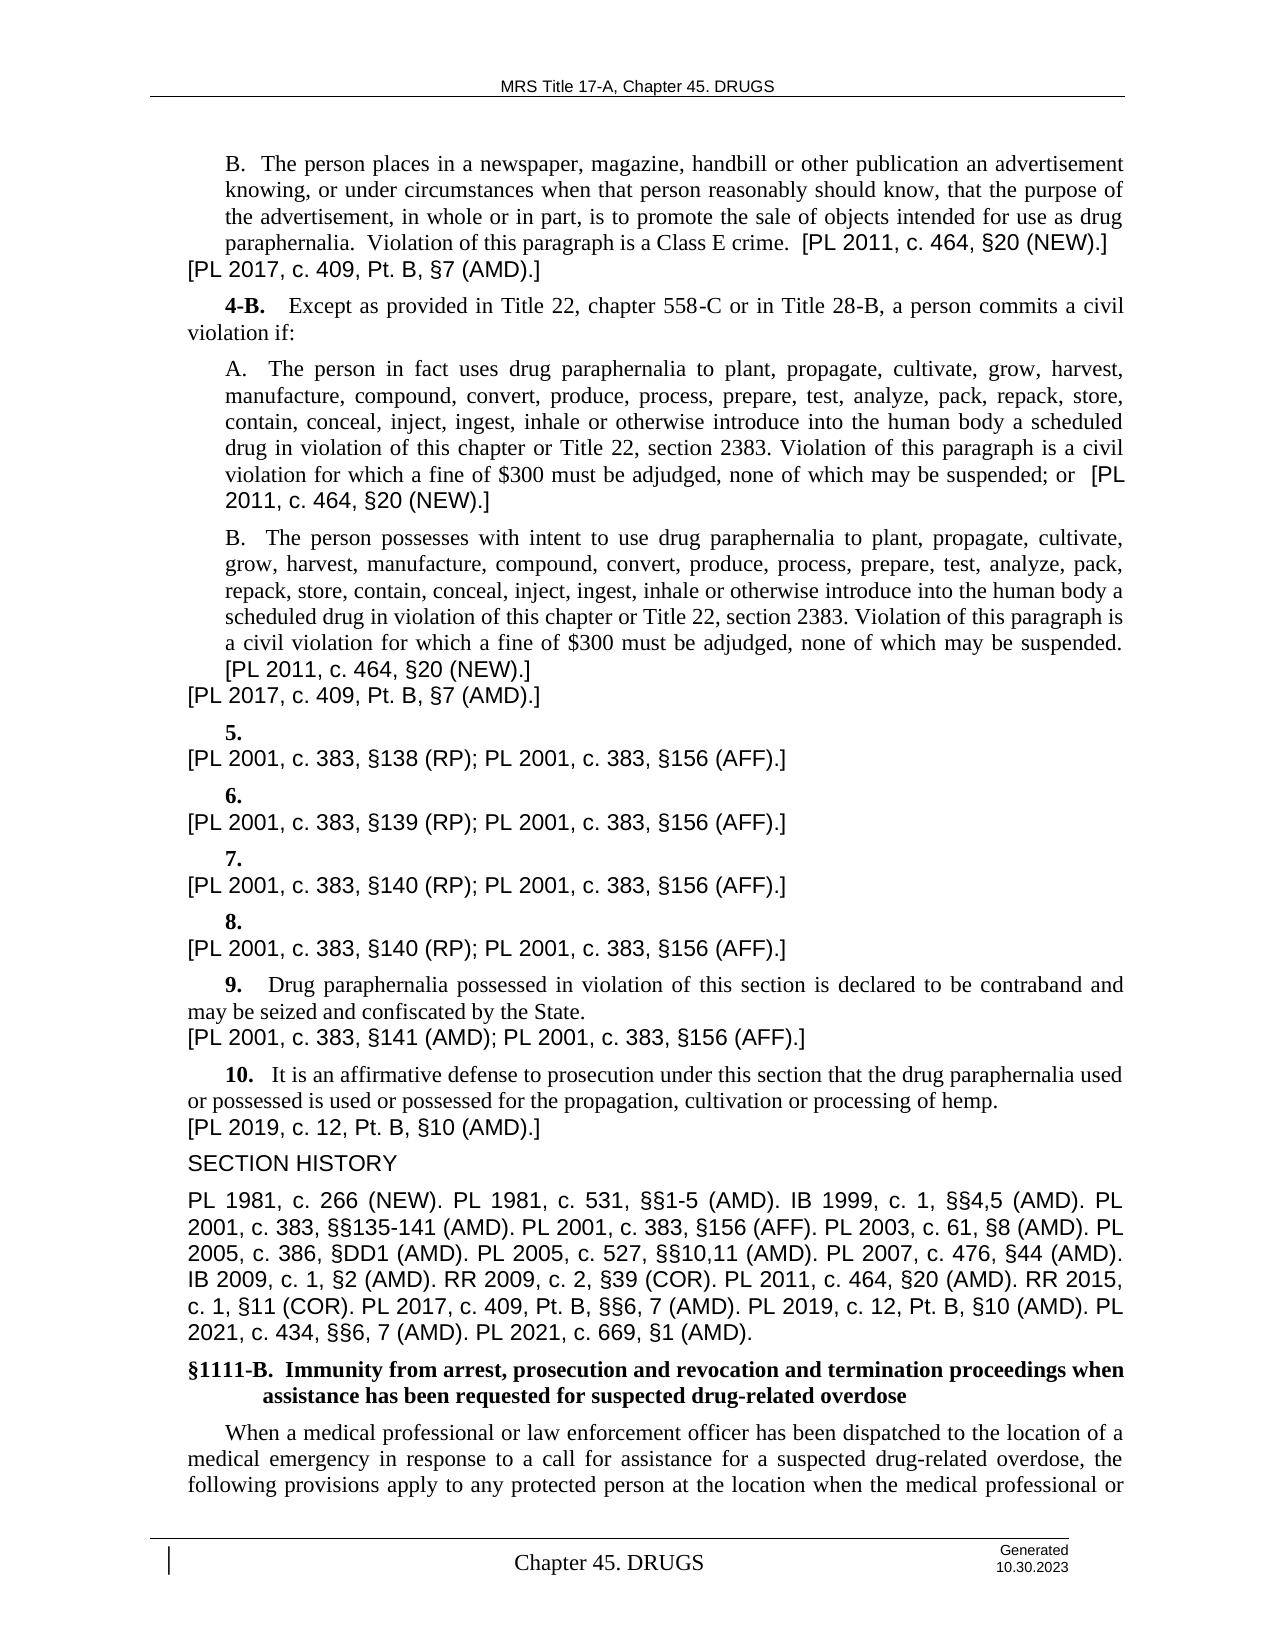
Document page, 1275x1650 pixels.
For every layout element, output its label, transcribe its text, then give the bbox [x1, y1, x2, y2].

text 4-B. Except as provided in Title 22, chapter 558‑C or in Title 28‑B, a person commits a civil violation if: [187, 292, 1125, 345]
text PL 1981, c. 266 (NEW). PL 1981, c. 531, §§1-5 (AMD). IB 1999, c. 1, §§4,5 (AMD). PL 2001, c. 383, §§135-141 (AMD). PL 2001, c. 383, §156 (AFF). PL 2003, c. 61, §8 (AMD). PL 2005, c. 386, §DD1 (AMD). PL 2005, c. 527, §§10,11 (AMD). PL 2007, c. 476, §44 (AMD). IB 2009, c. 1, §2 (AMD). RR 2009, c. 2, §39 (COR). PL 2011, c. 464, §20 (AMD). RR 2015, c. 1, §11 (COR). PL 2017, c. 409, Pt. B, §§6, 7 (AMD). PL 2019, c. 12, Pt. B, §10 (AMD). PL 2021, c. 434, §§6, 7 (AMD). PL 2021, c. 669, §1 (AMD). [187, 1187, 1125, 1345]
text 8. [187, 908, 1125, 935]
text [PL 2001, c. 383, §141 (AMD); PL 2001, c. 383, §156 (AFF).] [187, 1024, 1125, 1051]
text [PL 2019, c. 12, Pt. B, §10 (AMD).] [187, 1114, 1125, 1140]
text §1111-B. Immunity from arrest, prosecution and revocation and termination proceedings when assistance has been requested for suspected drug-related overdose [187, 1356, 1125, 1408]
text A. The person in fact uses drug paraphernalia to plant, propagate, cultivate, grow, harvest, manufacture, compound, convert, produce, process, prepare, test, analyze, pack, repack, store, contain, conceal, inject, ingest, inhale or otherwise introduce into the human body a scheduled drug in violation of this chapter or Title 22, section 2383. Violation of this paragraph is a civil violation for which a fine of $300 must be adjudged, none of which may be suspended; or [PL 2011, c. 464, §20 (NEW).] [225, 355, 1125, 514]
text [PL 2001, c. 383, §139 (RP); PL 2001, c. 383, §156 (AFF).] [187, 808, 1125, 835]
text 6. [187, 782, 1125, 808]
text [PL 2017, c. 409, Pt. B, §7 (AMD).] [187, 256, 1125, 282]
text [PL 2001, c. 383, §140 (RP); PL 2001, c. 383, §156 (AFF).] [187, 935, 1125, 961]
text 9. Drug paraphernalia possessed in violation of this section is declared to be contraband and may be seized and confiscated by the State. [187, 971, 1125, 1024]
text 10. It is an affirmative defense to prosecution under this section that the drug paraphernalia used or possessed is used or possessed for the propagation, cultivation or processing of hemp. [187, 1061, 1125, 1114]
text [PL 2001, c. 383, §140 (RP); PL 2001, c. 383, §156 (AFF).] [187, 872, 1125, 898]
text SECTION HISTORY [187, 1150, 1125, 1177]
text 7. [187, 845, 1125, 872]
text B. The person possesses with intent to use drug paraphernalia to plant, propagate, cultivate, grow, harvest, manufacture, compound, convert, produce, process, prepare, test, analyze, pack, repack, store, contain, conceal, inject, ingest, inhale or otherwise introduce into the human body a scheduled drug in violation of this chapter or Title 22, section 2383. Violation of this paragraph is a civil violation for which a fine of $300 must be adjudged, none of which may be suspended. [PL 2011, c. 464, §20 (NEW).] [225, 524, 1125, 682]
text 5. [187, 719, 1125, 745]
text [187, 1419, 1125, 1498]
text [PL 2001, c. 383, §138 (RP); PL 2001, c. 383, §156 (AFF).] [187, 745, 1125, 772]
text B. The person places in a newspaper, magazine, handbill or other publication an advertisement knowing, or under circumstances when that person reasonably should know, that the purpose of the advertisement, in whole or in part, is to promote the sale of objects intended for use as drug paraphernalia. Violation of this paragraph is a Class E crime. [PL 2011, c. 464, §20 (NEW).] [225, 150, 1125, 256]
text [PL 2017, c. 409, Pt. B, §7 (AMD).] [187, 682, 1125, 708]
